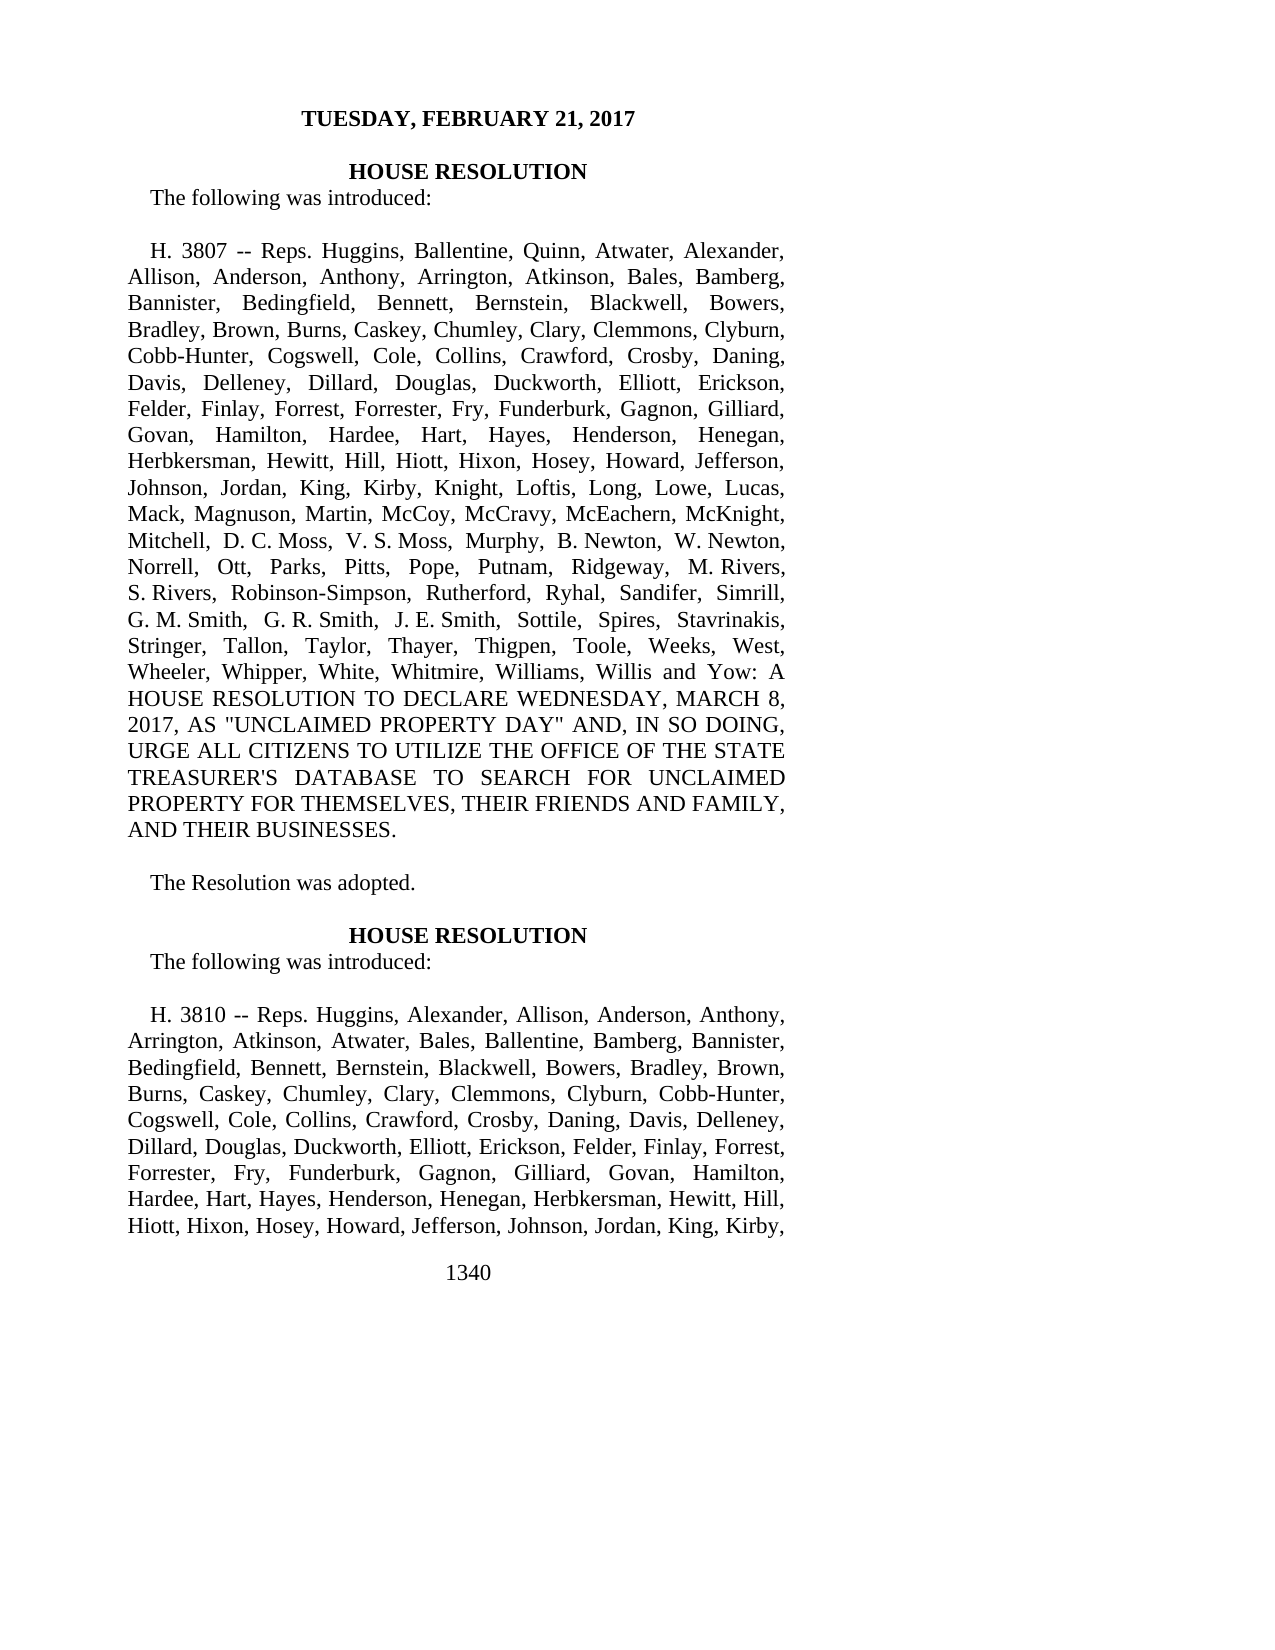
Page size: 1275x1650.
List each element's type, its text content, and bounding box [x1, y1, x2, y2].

text H. 3807 -- Reps. Huggins, Ballentine, Quinn, Atwater, Alexander, Allison, Anderson, Anthony, Arrington, Atkinson, Bales, Bamberg, Bannister, Bedingfield, Bennett, Bernstein, Blackwell, Bowers, Bradley, Brown, Burns, Caskey, Chumley, Clary, Clemmons, Clyburn, Cobb-Hunter, Cogswell, Cole, Collins, Crawford, Crosby, Daning, Davis, Delleney, Dillard, Douglas, Duckworth, Elliott, Erickson, Felder, Finlay, Forrest, Forrester, Fry, Funderburk, Gagnon, Gilliard, Govan, Hamilton, Hardee, Hart, Hayes, Henderson, Henegan, Herbkersman, Hewitt, Hill, Hiott, Hixon, Hosey, Howard, Jefferson, Johnson, Jordan, King, Kirby, Knight, Loftis, Long, Lowe, Lucas, Mack, Magnuson, Martin, McCoy, McCravy, McEachern, McKnight, Mitchell, D. C. Moss, V. S. Moss, Murphy, B. Newton, W. Newton, Norrell, Ott, Parks, Pitts, Pope, Putnam, Ridgeway, M. Rivers, S. Rivers, Robinson-Simpson, Rutherford, Ryhal, Sandifer, Simrill, G. M. Smith, G. R. Smith, J. E. Smith, Sottile, Spires, Stavrinakis, Stringer, Tallon, Taylor, Thayer, Thigpen, Toole, Weeks, West, Wheeler, Whipper, White, Whitmire, Williams, Willis and Yow: A HOUSE RESOLUTION TO DECLARE WEDNESDAY, MARCH 8, 2017, AS "UNCLAIMED PROPERTY DAY" AND, IN SO DOING, URGE ALL CITIZENS TO UTILIZE THE OFFICE OF THE STATE TREASURER'S DATABASE TO SEARCH FOR UNCLAIMED PROPERTY FOR THEMSELVES, THEIR FRIENDS AND FAMILY, AND THEIR BUSINESSES. [127, 237, 786, 843]
text HOUSE RESOLUTION [127, 922, 786, 948]
text HOUSE RESOLUTION [127, 158, 786, 184]
text The following was introduced: [127, 184, 786, 210]
text The following was introduced: [127, 948, 786, 975]
text The Resolution was adopted. [127, 869, 786, 896]
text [127, 1001, 786, 1238]
